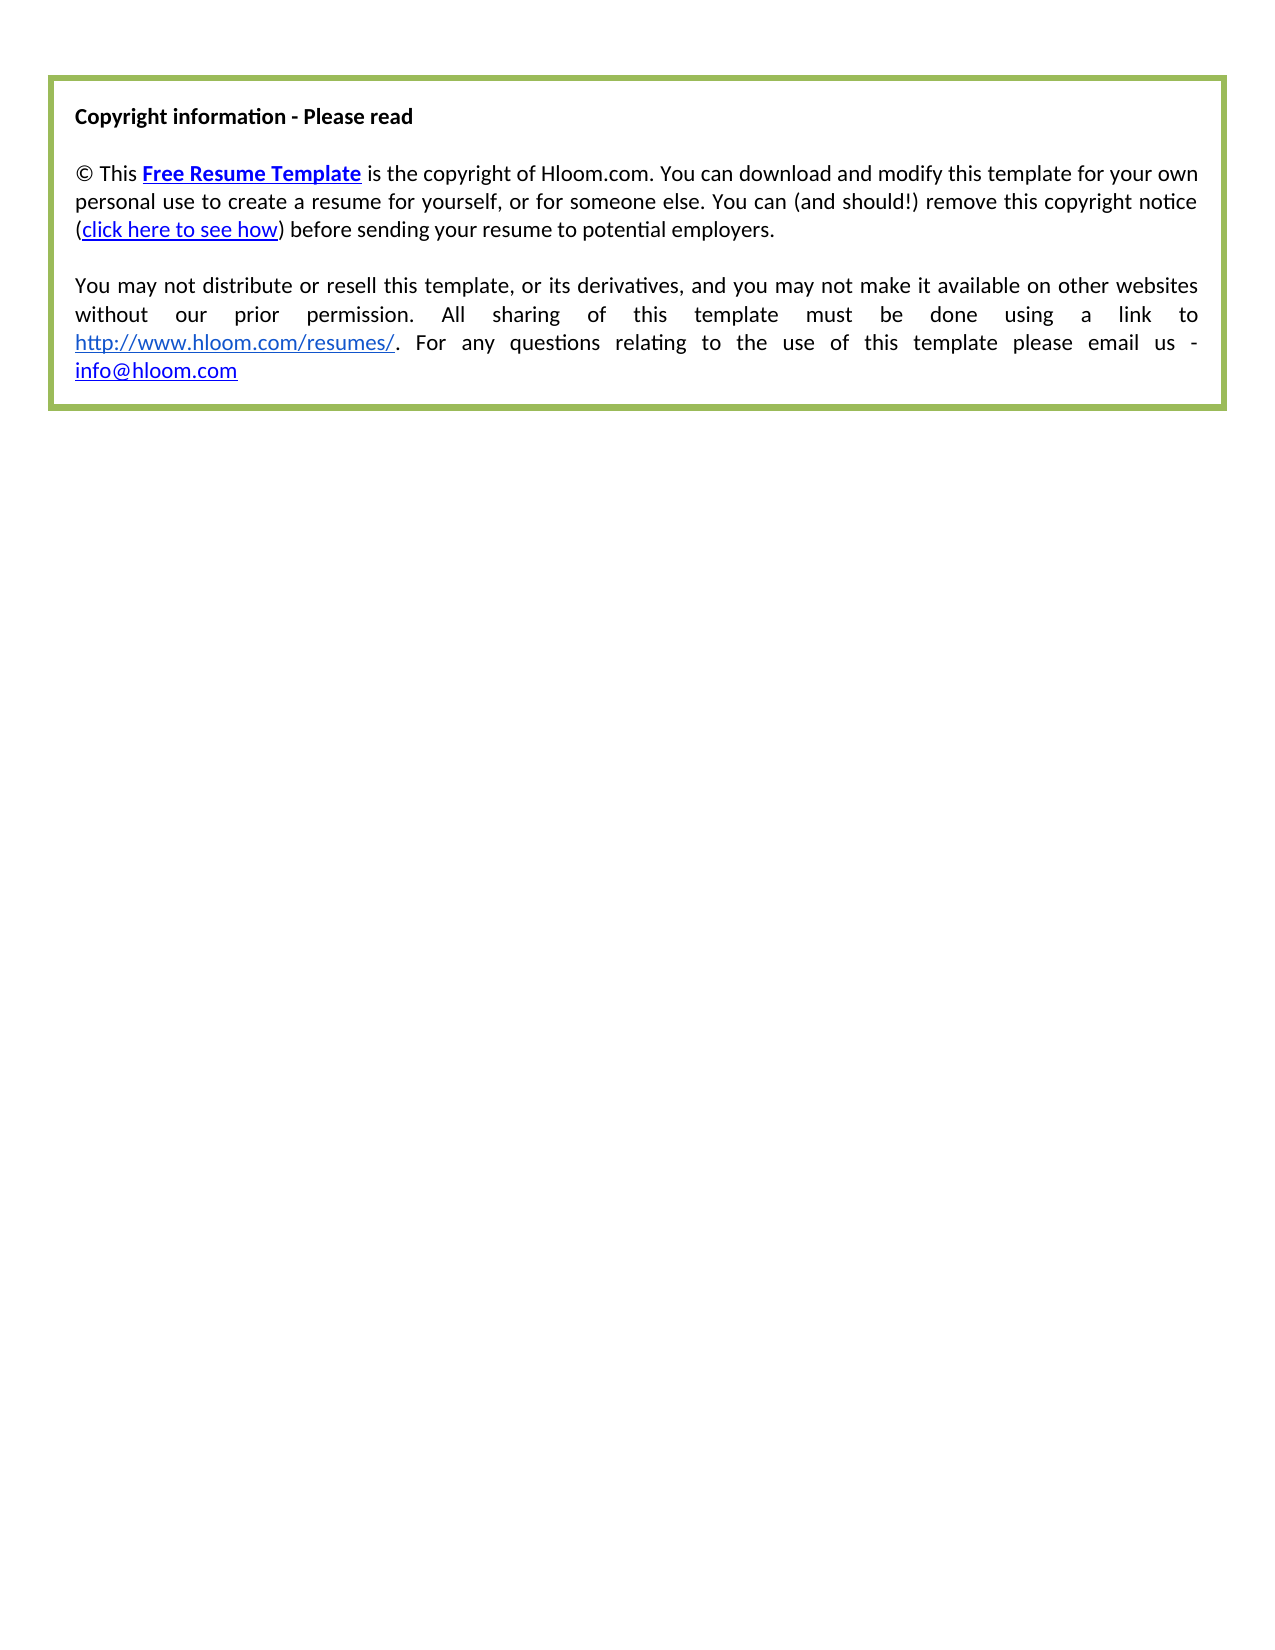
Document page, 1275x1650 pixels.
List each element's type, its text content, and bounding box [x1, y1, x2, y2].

text Copyright information - Please read [54, 81, 1221, 130]
text © This Free Resume Template is the copyright of Hloom.com. You can download and modify this template for your own personal use to create a resume for yourself, or for someone else. You can (and should!) remove this copyright notice (click here to see how) before sending your resume to potential employers. [75, 159, 1200, 243]
text You may not distribute or resell this template, or its derivatives, and you may not make it available on other websites without our prior permission. All sharing of this template must be done using a link to http://www.hloom.com/resumes/. For any questions relating to the use of this template please email us - info@hloom.com [54, 272, 1221, 404]
